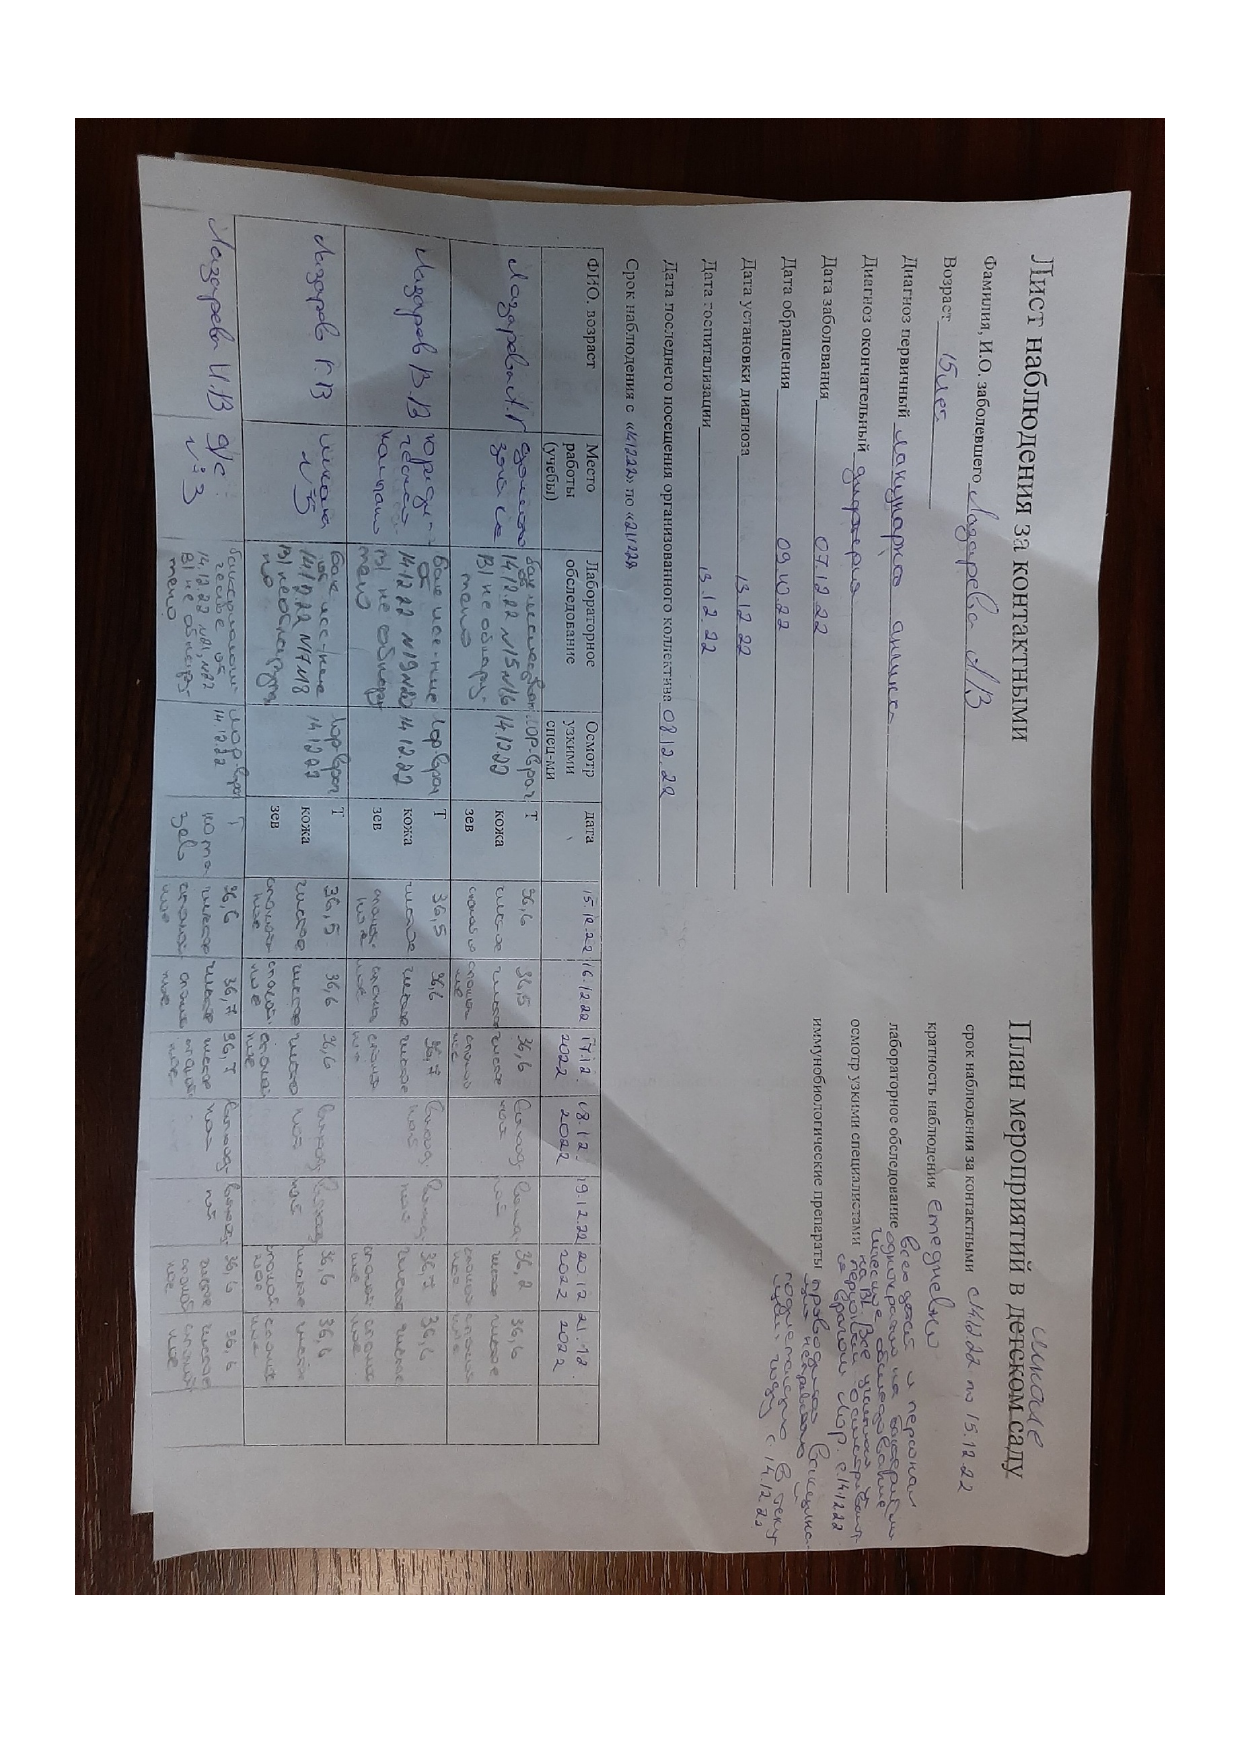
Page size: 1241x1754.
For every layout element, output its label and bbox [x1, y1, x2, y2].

picture [75, 118, 1165, 1595]
